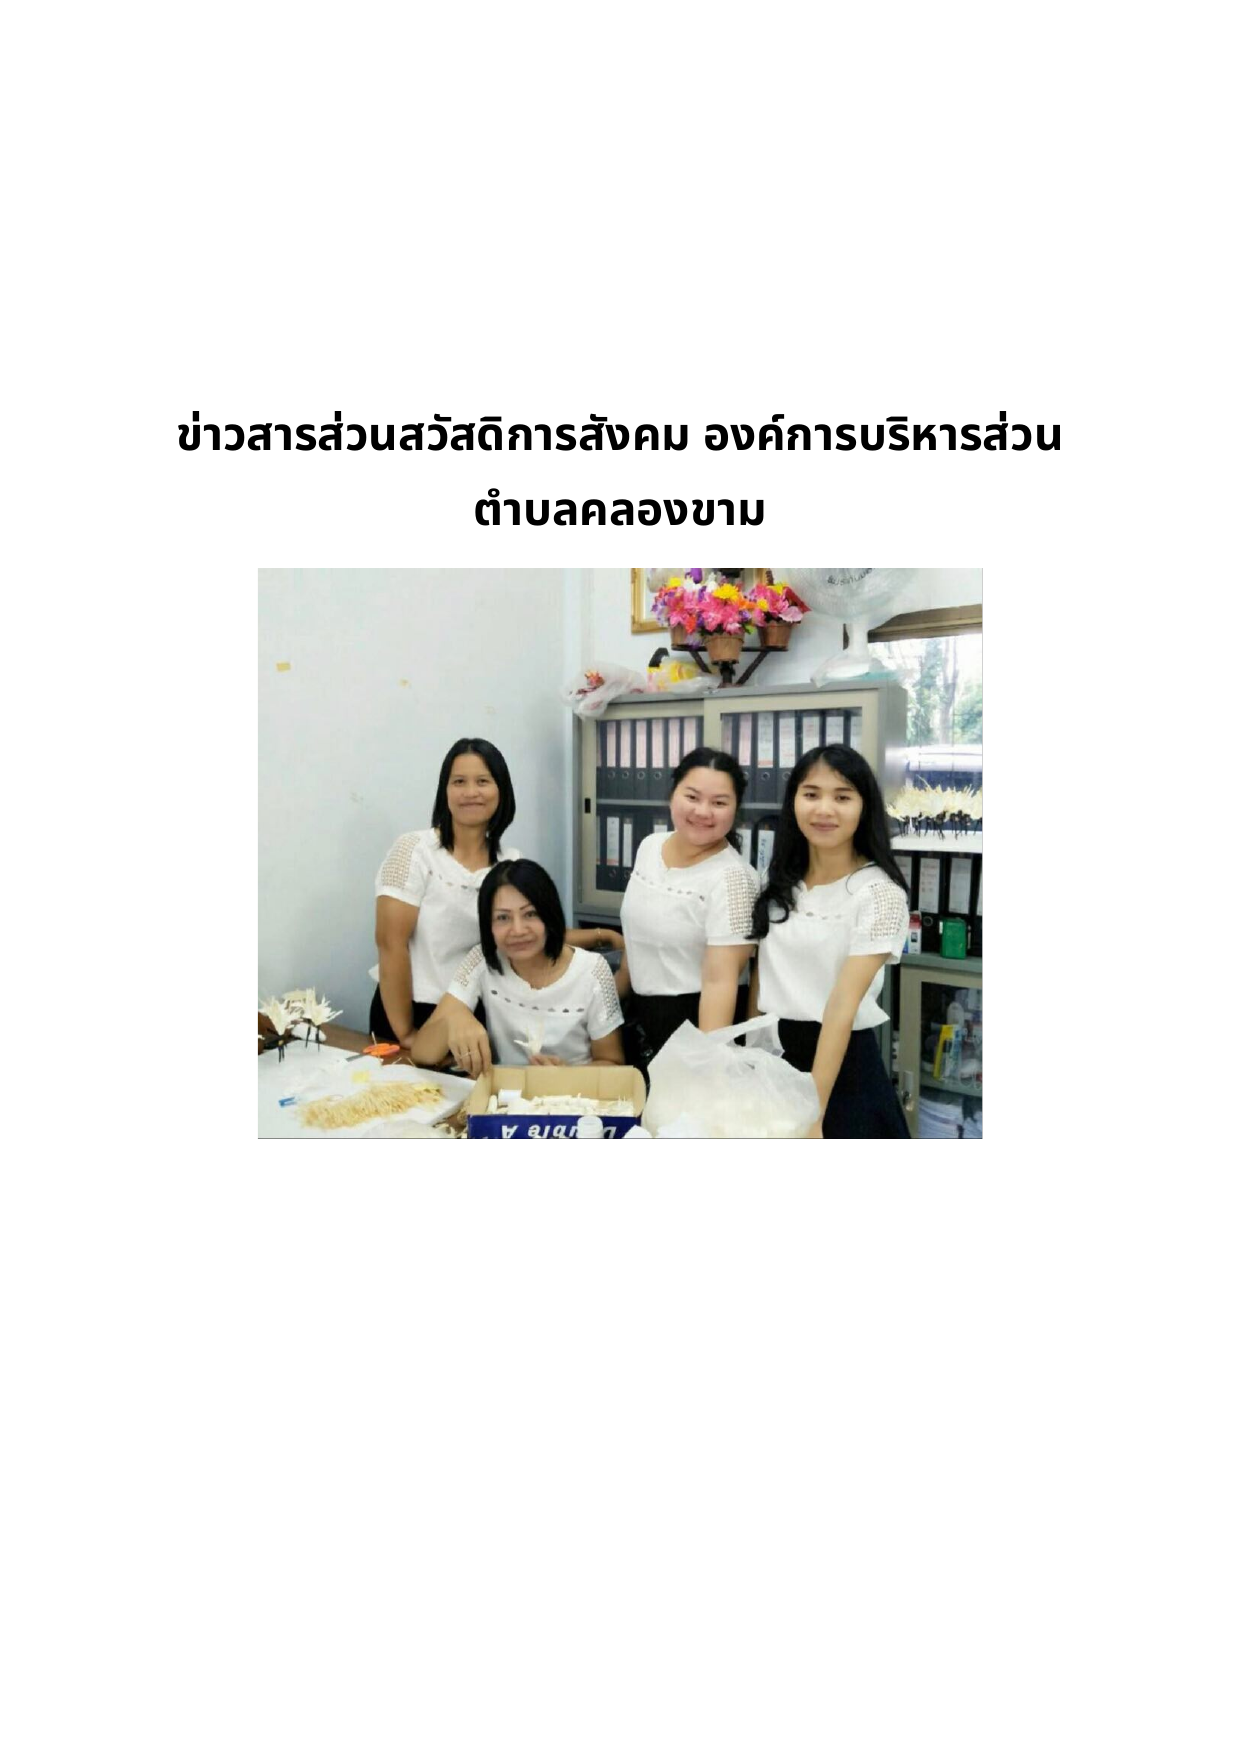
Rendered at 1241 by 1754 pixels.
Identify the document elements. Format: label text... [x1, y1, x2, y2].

picture [257, 568, 983, 1139]
text ข่าวสารส่วนสวัสดิการสังคม องค์การบริหารส่วนตำบลคลองขาม [150, 402, 1090, 546]
